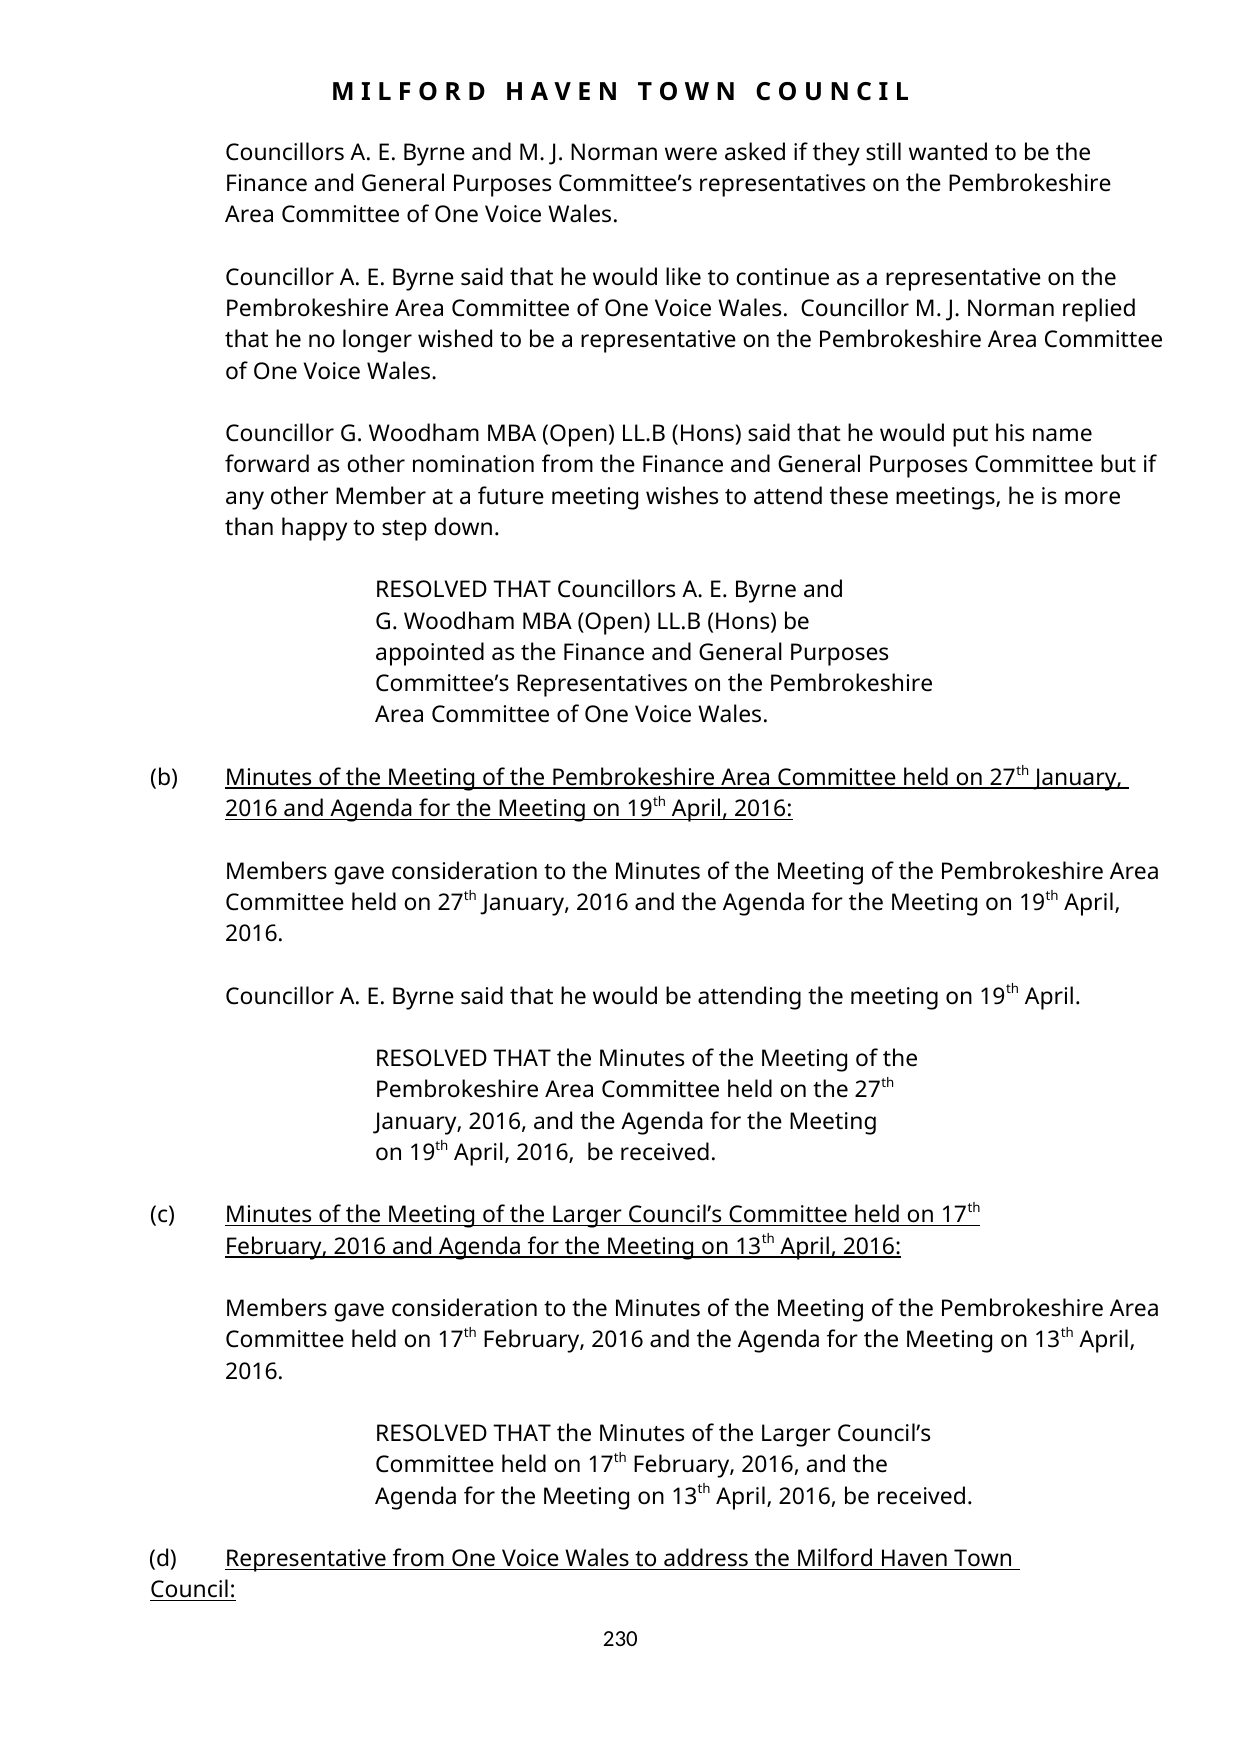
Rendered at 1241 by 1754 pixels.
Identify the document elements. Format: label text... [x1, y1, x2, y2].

list Committee’s Representatives on the Pembrokeshire [225, 667, 1165, 698]
text on 19th April, 2016, be received. [75, 1136, 1165, 1167]
list Councillor A. E. Byrne said that he would be attending the meeting on 19th April. [225, 979, 1165, 1011]
list G. Woodham MBA (Open) LL.B (Hons) be [225, 604, 1165, 636]
list Councillor G. Woodham MBA (Open) LL.B (Hons) said that he would put his name forward as other nomination from the Finance and General Purposes Committee but if any other Member at a future meeting wishes to attend these meetings, he is more than happy to step down. [225, 417, 1165, 542]
list (d) Representative from One Voice Wales to address the Milford Haven Town Council: [149, 1542, 1165, 1604]
text RESOLVED THAT the Minutes of the Meeting of the [75, 1042, 1165, 1073]
text January, 2016, and the Agenda for the Meeting [75, 1104, 1165, 1136]
list RESOLVED THAT Councillors A. E. Byrne and [225, 573, 1165, 604]
list Councillors A. E. Byrne and M. J. Norman were asked if they still wanted to be the Finance and General Purposes Committee’s representatives on the Pembrokeshire Area Committee of One Voice Wales. [225, 136, 1165, 229]
list Members gave consideration to the Minutes of the Meeting of the Pembrokeshire Area Committee held on 17th February, 2016 and the Agenda for the Meeting on 13th April, 2016. [225, 1292, 1165, 1386]
list February, 2016 and Agenda for the Meeting on 13th April, 2016: [225, 1229, 1165, 1261]
list RESOLVED THAT the Minutes of the Larger Council’s [225, 1417, 1165, 1448]
list Councillor A. E. Byrne said that he would like to continue as a representative on the Pembrokeshire Area Committee of One Voice Wales. Councillor M. J. Norman replied that he no longer wished to be a representative on the Pembrokeshire Area Committee of One Voice Wales. [225, 261, 1165, 386]
list Minutes of the Meeting of the Larger Council’s Committee held on 17th [150, 1198, 1165, 1229]
list Members gave consideration to the Minutes of the Meeting of the Pembrokeshire Area Committee held on 27th January, 2016 and the Agenda for the Meeting on 19th April, 2016. [225, 854, 1165, 948]
list Minutes of the Meeting of the Pembrokeshire Area Committee held on 27th January, 2016 and Agenda for the Meeting on 19th April, 2016: [150, 761, 1165, 823]
list appointed as the Finance and General Purposes [225, 636, 1165, 667]
text Pembrokeshire Area Committee held on the 27th [75, 1073, 1165, 1104]
list Area Committee of One Voice Wales. [225, 698, 1165, 729]
list Agenda for the Meeting on 13th April, 2016, be received. [225, 1479, 1165, 1511]
list Committee held on 17th February, 2016, and the [225, 1448, 1165, 1479]
